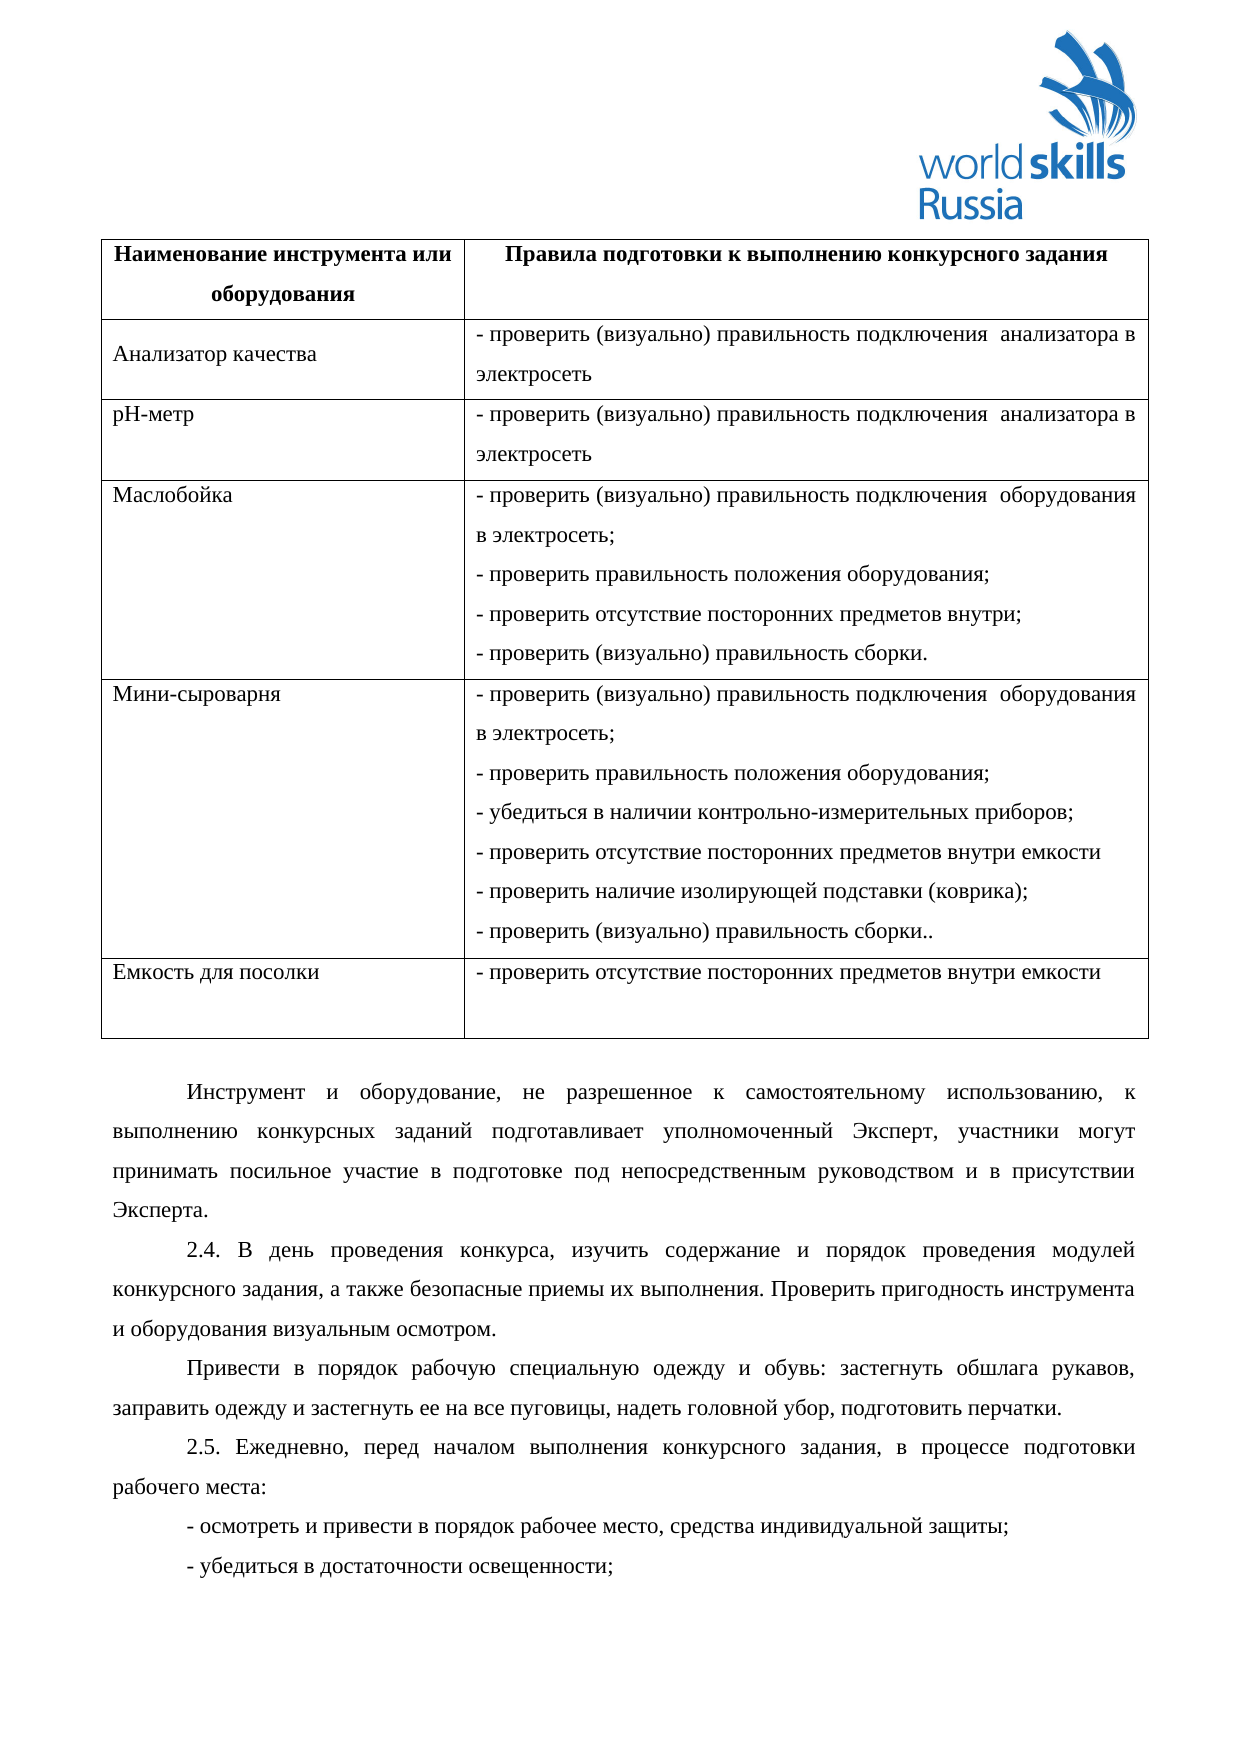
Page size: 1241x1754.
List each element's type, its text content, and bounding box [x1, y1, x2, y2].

table_cell Анализатор качества [102, 320, 464, 399]
table_cell - проверить (визуально) правильность подключения анализатора в электросеть [465, 400, 1148, 480]
table_cell Емкость для посолки [102, 959, 464, 1037]
text Привести в порядок рабочую специальную одежду и обувь: застегнуть обшлага рукавов, заправить одежду и застегнуть ее на все пуговицы, надеть головной убор, подготовить перчатки. [112, 1354, 1137, 1420]
table_cell - проверить отсутствие посторонних предметов внутри емкости [465, 959, 1148, 1037]
text 2.5. Ежедневно, перед началом выполнения конкурсного задания, в процессе подготовки рабочего места: [112, 1433, 1137, 1499]
table_header Правила подготовки к выполнению конкурсного задания [465, 240, 1148, 319]
text 2.4. В день проведения конкурса, изучить содержание и порядок проведения модулей конкурсного задания, а также безопасные приемы их выполнения. Проверить пригодность инструмента и оборудования визуальным осмотром. [112, 1236, 1137, 1341]
text Инструмент и оборудование, не разрешенное к самостоятельному использованию, к выполнению конкурсных заданий подготавливает уполномоченный Эксперт, участники могут принимать посильное участие в подготовке под непосредственным руководством и в присутствии Эксперта. [112, 1078, 1137, 1223]
table_cell Маслобойка [102, 481, 464, 679]
table_cell Мини-сыроварня [102, 680, 464, 957]
table_cell - проверить (визуально) правильность подключения оборудования в электросеть; - проверить правильность положения оборудования; - проверить отсутствие посторонних предметов внутри; - проверить (визуально) правильность сборки. [465, 481, 1148, 679]
text - убедиться в достаточности освещенности; [112, 1552, 1137, 1578]
table_cell pH-метр [102, 400, 464, 480]
table_cell - проверить (визуально) правильность подключения оборудования в электросеть; - проверить правильность положения оборудования; - убедиться в наличии контрольно-измерительных приборов; - проверить отсутствие посторонних предметов внутри емкости - проверить наличие изолирующей подставки (коврика); - проверить (визуально) правильность сборки.. [465, 680, 1148, 957]
table_header Наименование инструмента или оборудования [102, 240, 464, 319]
table_cell - проверить (визуально) правильность подключения анализатора в электросеть [465, 320, 1148, 399]
text - осмотреть и привести в порядок рабочее место, средства индивидуальной защиты; [112, 1512, 1137, 1538]
picture [916, 29, 1137, 227]
